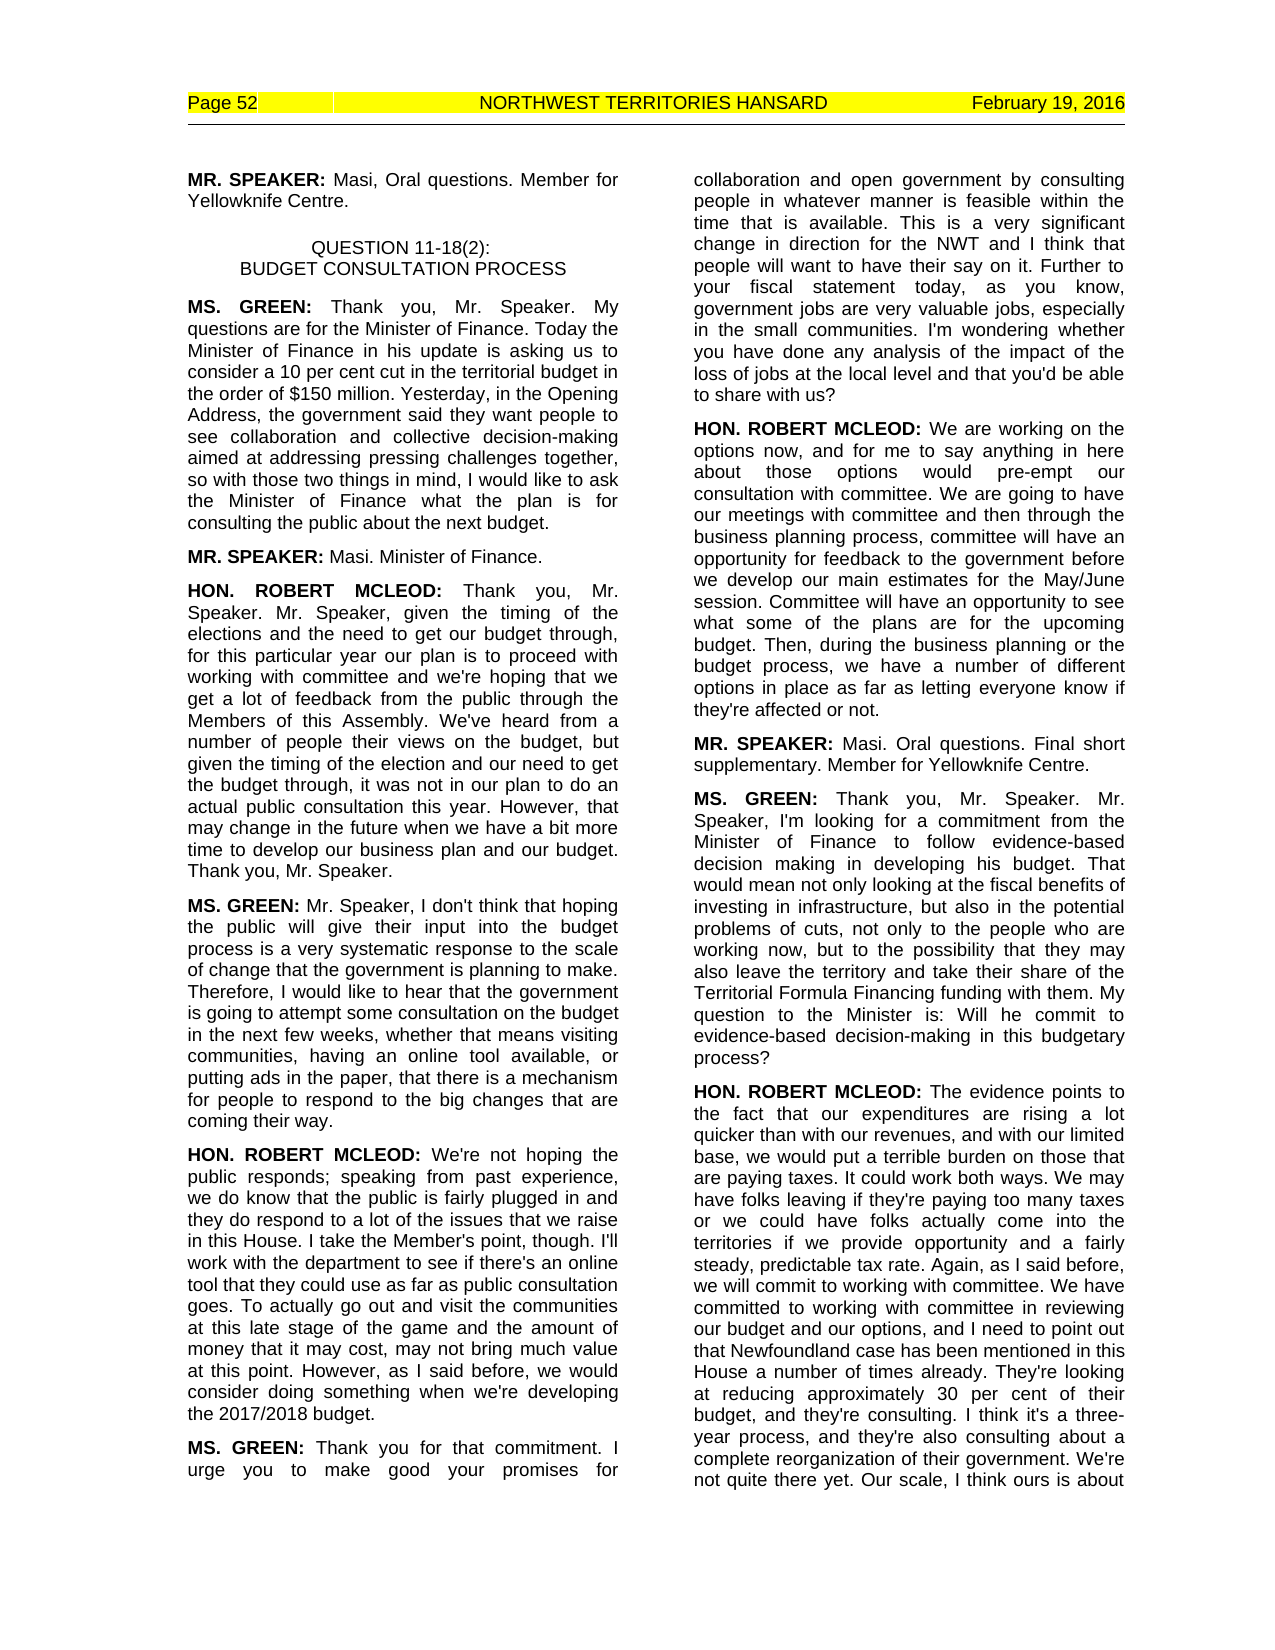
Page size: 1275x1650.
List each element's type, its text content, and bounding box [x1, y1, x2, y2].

text MR. SPEAKER: Masi. Oral questions. Final short supplementary. Member for Yellowknife Centre. [694, 732, 1125, 776]
text MR. SPEAKER: Masi, Oral questions. Member for Yellowknife Centre. [187, 168, 619, 211]
text MR. SPEAKER: Masi. Minister of Finance. [187, 546, 619, 567]
text MS. GREEN: Mr. Speaker, I don't think that hoping the public will give their input into the budget process is a very systematic response to the scale of change that the government is planning to make. Therefore, I would like to hear that the government is going to attempt some consultation on the budget in the next few weeks, whether that means visiting communities, having an online tool available, or putting ads in the paper, that there is a mechanism for people to respond to the big changes that are coming their way. [187, 894, 619, 1132]
text MS. GREEN: Thank you, Mr. Speaker. My questions are for the Minister of Finance. Today the Minister of Finance in his update is asking us to consider a 10 per cent cut in the territorial budget in the order of $150 million. Yesterday, in the Opening Address, the government said they want people to see collaboration and collective decision-making aimed at addressing pressing challenges together, so with those two things in mind, I would like to ask the Minister of Finance what the plan is for consulting the public about the next budget. [187, 296, 619, 533]
text HON. ROBERT MCLEOD: We're not hoping the public responds; speaking from past experience, we do know that the public is fairly plugged in and they do respond to a lot of the issues that we raise in this House. I take the Member's point, though. I'll work with the department to see if there's an online tool that they could use as far as public consultation goes. To actually go out and visit the communities at this late stage of the game and the amount of money that it may cost, may not bring much value at this point. However, as I said before, we would consider doing something when we're developing the 2017/2018 budget. [187, 1144, 619, 1424]
text HON. ROBERT MCLEOD: We are working on the options now, and for me to say anything in here about those options would pre-empt our consultation with committee. We are going to have our meetings with committee and then through the business planning process, committee will have an opportunity for feedback to the government before we develop our main estimates for the May/June session. Committee will have an opportunity to see what some of the plans are for the upcoming budget. Then, during the business planning or the budget process, we have a number of different options in place as far as letting everyone know if they're affected or not. [694, 418, 1125, 720]
subtitle Question 11-18(2): Budget Consultation Process [187, 236, 619, 279]
text MS. GREEN: Thank you, Mr. Speaker. Mr. Speaker, I'm looking for a commitment from the Minister of Finance to follow evidence-based decision making in developing his budget. That would mean not only looking at the fiscal benefits of investing in infrastructure, but also in the potential problems of cuts, not only to the people who are working now, but to the possibility that they may also leave the territory and take their share of the Territorial Formula Financing funding with them. My question to the Minister is: Will he commit to evidence-based decision-making in this budgetary process? [694, 788, 1125, 1068]
text MS. GREEN: Thank you for that commitment. I urge you to make good your promises for collaboration and open government by consulting people in whatever manner is feasible within the time that is available. This is a very significant change in direction for the NWT and I think that people will want to have their say on it. Further to your fiscal statement today, as you know, government jobs are very valuable jobs, especially in the small communities. I'm wondering whether you have done any analysis of the impact of the loss of jobs at the local level and that you'd be able to share with us? [694, 168, 1125, 406]
text HON. ROBERT MCLEOD: Thank you, Mr. Speaker. Mr. Speaker, given the timing of the elections and the need to get our budget through, for this particular year our plan is to proceed with working with committee and we're hoping that we get a lot of feedback from the public through the Members of this Assembly. We've heard from a number of people their views on the budget, but given the timing of the election and our need to get the budget through, it was not in our plan to do an actual public consultation this year. However, that may change in the future when we have a bit more time to develop our business plan and our budget. Thank you, Mr. Speaker. [187, 580, 619, 882]
